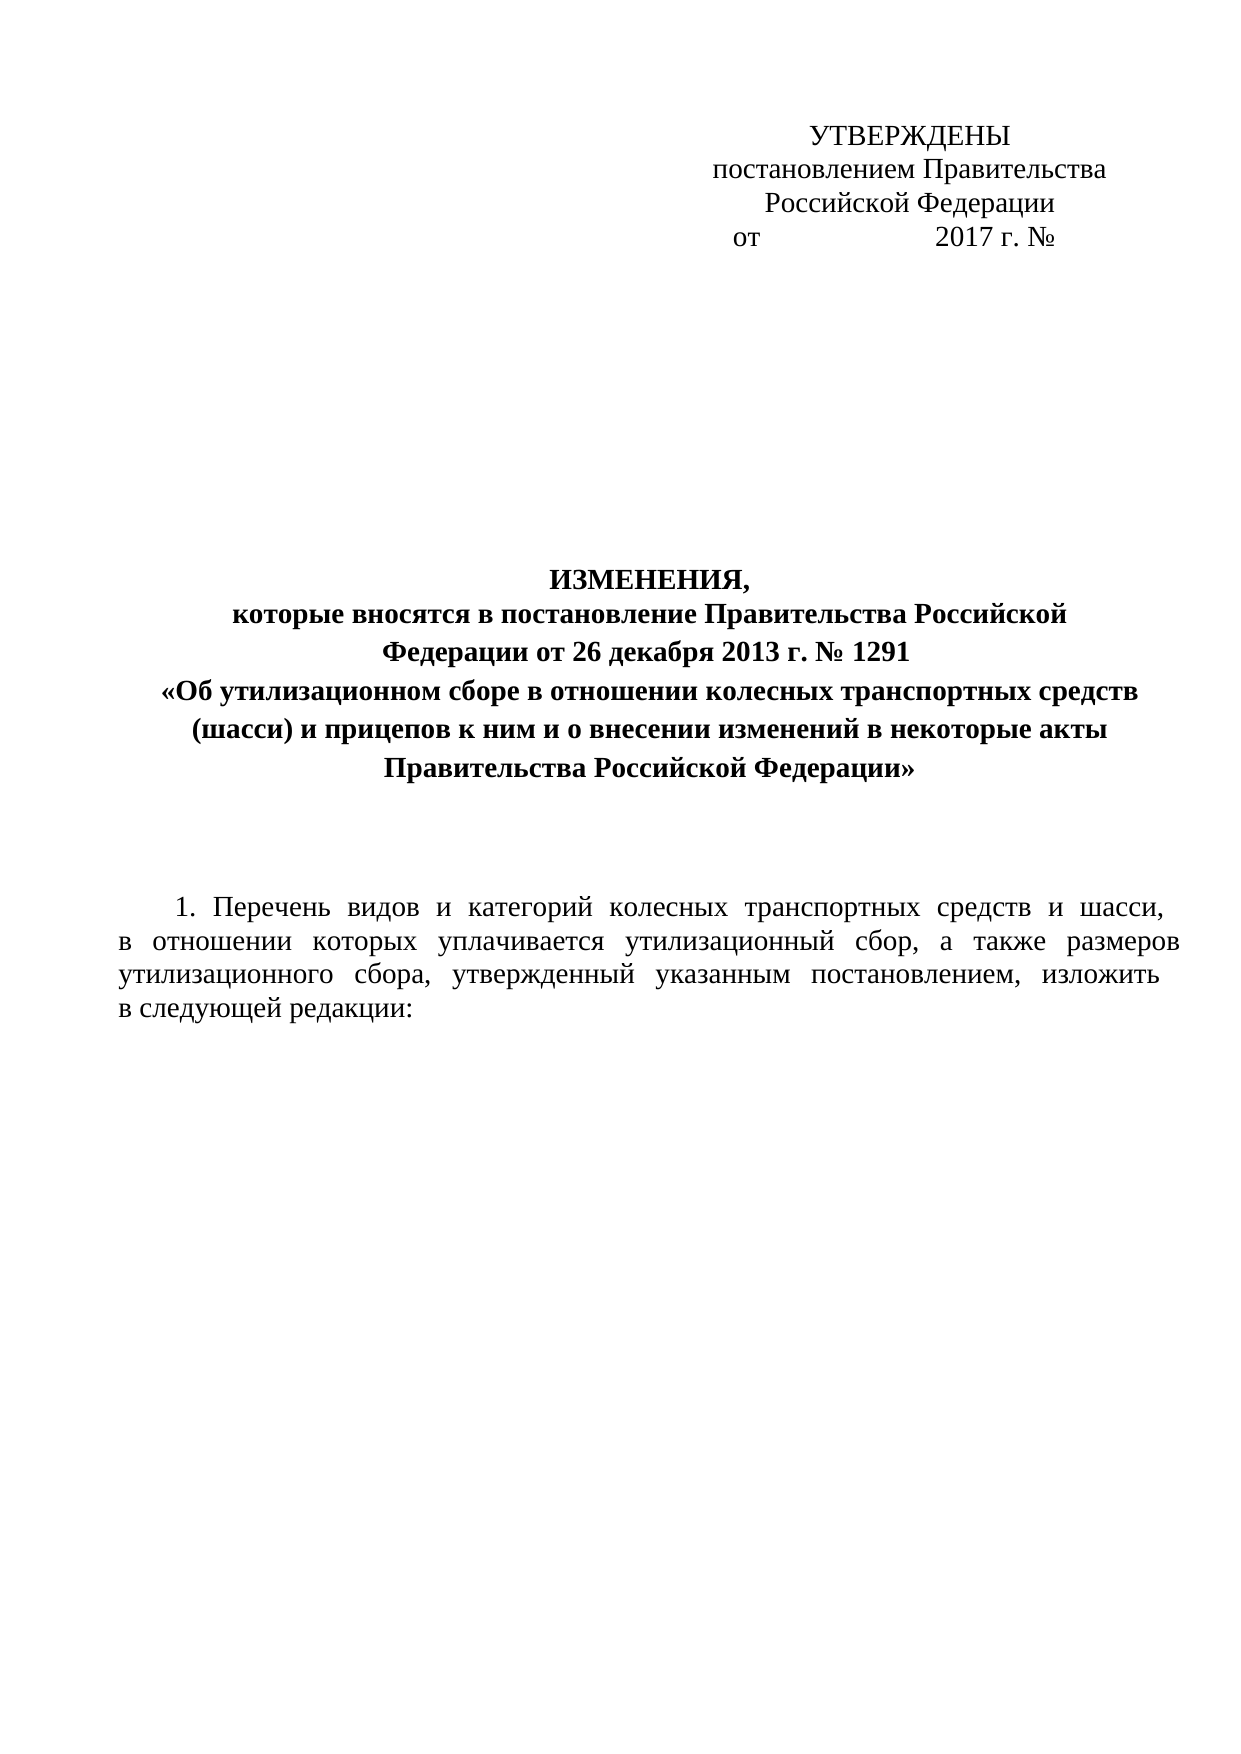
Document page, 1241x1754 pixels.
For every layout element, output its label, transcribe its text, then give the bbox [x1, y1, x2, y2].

text Российской Федерации [638, 185, 1181, 219]
text от 2017 г. № [638, 219, 1181, 252]
title Федерации от 26 декабря 2013 г. № 1291 «Об утилизационном сборе в отношении колесных транспортных средств (шасси) и прицепов к ним и о внесении изменений в некоторые акты Правительства Российской Федерации» [118, 634, 1181, 783]
text УТВЕРЖДЕНЫ [638, 118, 1181, 152]
text 1. Перечень видов и категорий колесных транспортных средств и шасси, в отношении которых уплачивается утилизационный сбор, а также размеров утилизационного сбора, утвержденный указанным постановлением, изложить в следующей редакции: [118, 889, 1181, 1023]
title которые вносятся в постановление Правительства Российской [118, 596, 1181, 629]
text постановлением Правительства [638, 152, 1181, 185]
title ИЗМЕНЕНИЯ, [118, 562, 1181, 596]
